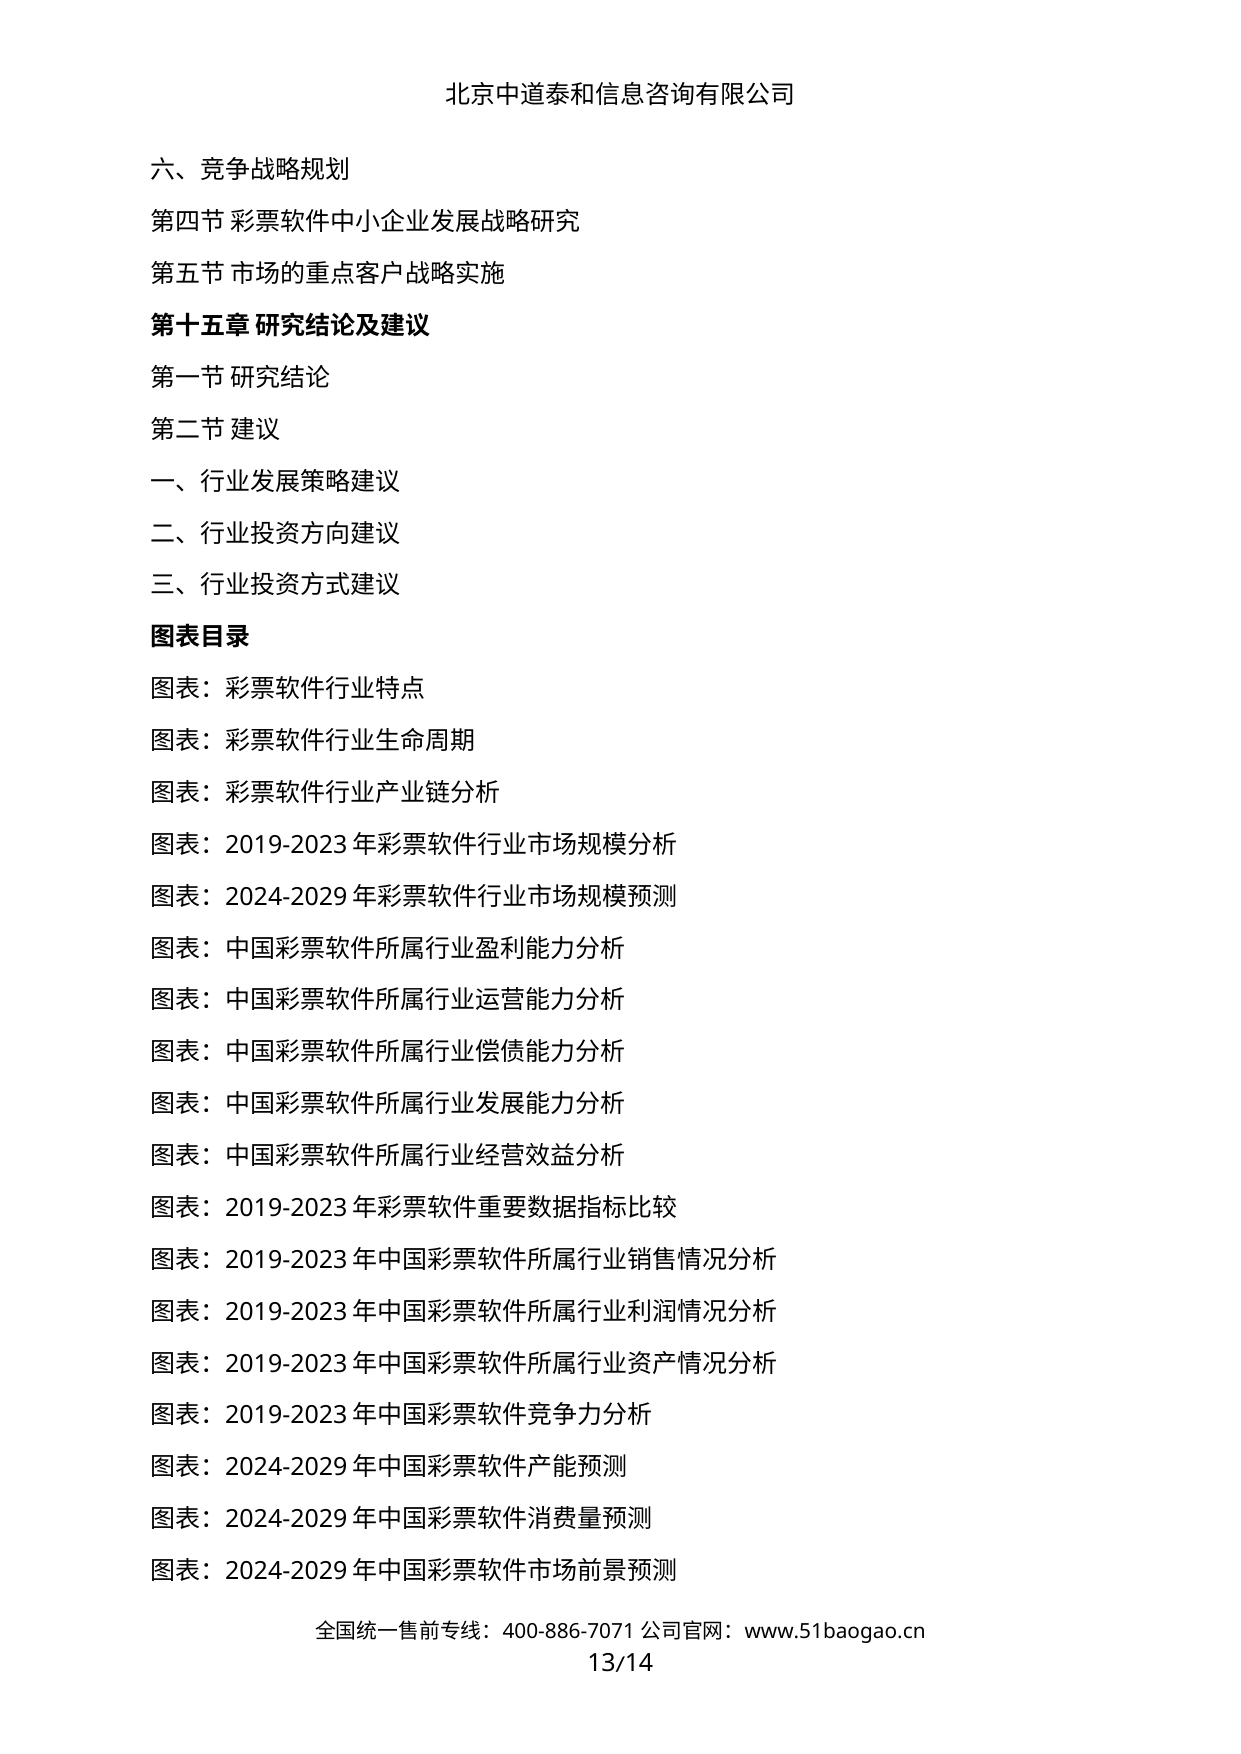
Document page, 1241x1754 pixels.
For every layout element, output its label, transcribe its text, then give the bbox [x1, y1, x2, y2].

text 图表：2024-2029年中国彩票软件产能预测 [150, 1447, 1090, 1483]
text 图表：彩票软件行业特点 [150, 669, 1090, 705]
text 一、行业发展策略建议 [150, 461, 1090, 497]
text 第四节 彩票软件中小企业发展战略研究 [150, 202, 1090, 238]
text 三、行业投资方式建议 [150, 565, 1090, 601]
text 第十五章 研究结论及建议 [150, 306, 1090, 342]
text 图表：2024-2029年中国彩票软件市场前景预测 [150, 1551, 1090, 1587]
text 图表：2019-2023年彩票软件重要数据指标比较 [150, 1187, 1090, 1224]
text 六、竞争战略规划 [150, 150, 1090, 186]
text 图表：中国彩票软件所属行业经营效益分析 [150, 1136, 1090, 1172]
text 二、行业投资方向建议 [150, 513, 1090, 549]
text 图表：中国彩票软件所属行业盈利能力分析 [150, 928, 1090, 964]
text 图表：中国彩票软件所属行业运营能力分析 [150, 980, 1090, 1016]
text 图表：中国彩票软件所属行业偿债能力分析 [150, 1032, 1090, 1068]
text 图表目录 [150, 617, 1090, 653]
text 图表：2024-2029年彩票软件行业市场规模预测 [150, 876, 1090, 912]
text 图表：2019-2023年中国彩票软件竞争力分析 [150, 1395, 1090, 1431]
text 图表：2024-2029年中国彩票软件消费量预测 [150, 1499, 1090, 1535]
text 第一节 研究结论 [150, 357, 1090, 394]
text 第五节 市场的重点客户战略实施 [150, 254, 1090, 290]
text 图表：彩票软件行业产业链分析 [150, 772, 1090, 809]
text 图表：2019-2023年中国彩票软件所属行业销售情况分析 [150, 1239, 1090, 1276]
text 图表：彩票软件行业生命周期 [150, 721, 1090, 757]
text 图表：2019-2023年中国彩票软件所属行业资产情况分析 [150, 1343, 1090, 1379]
text 图表：中国彩票软件所属行业发展能力分析 [150, 1084, 1090, 1120]
text 图表：2019-2023年中国彩票软件所属行业利润情况分析 [150, 1291, 1090, 1327]
text 第二节 建议 [150, 409, 1090, 446]
text 图表：2019-2023年彩票软件行业市场规模分析 [150, 824, 1090, 861]
